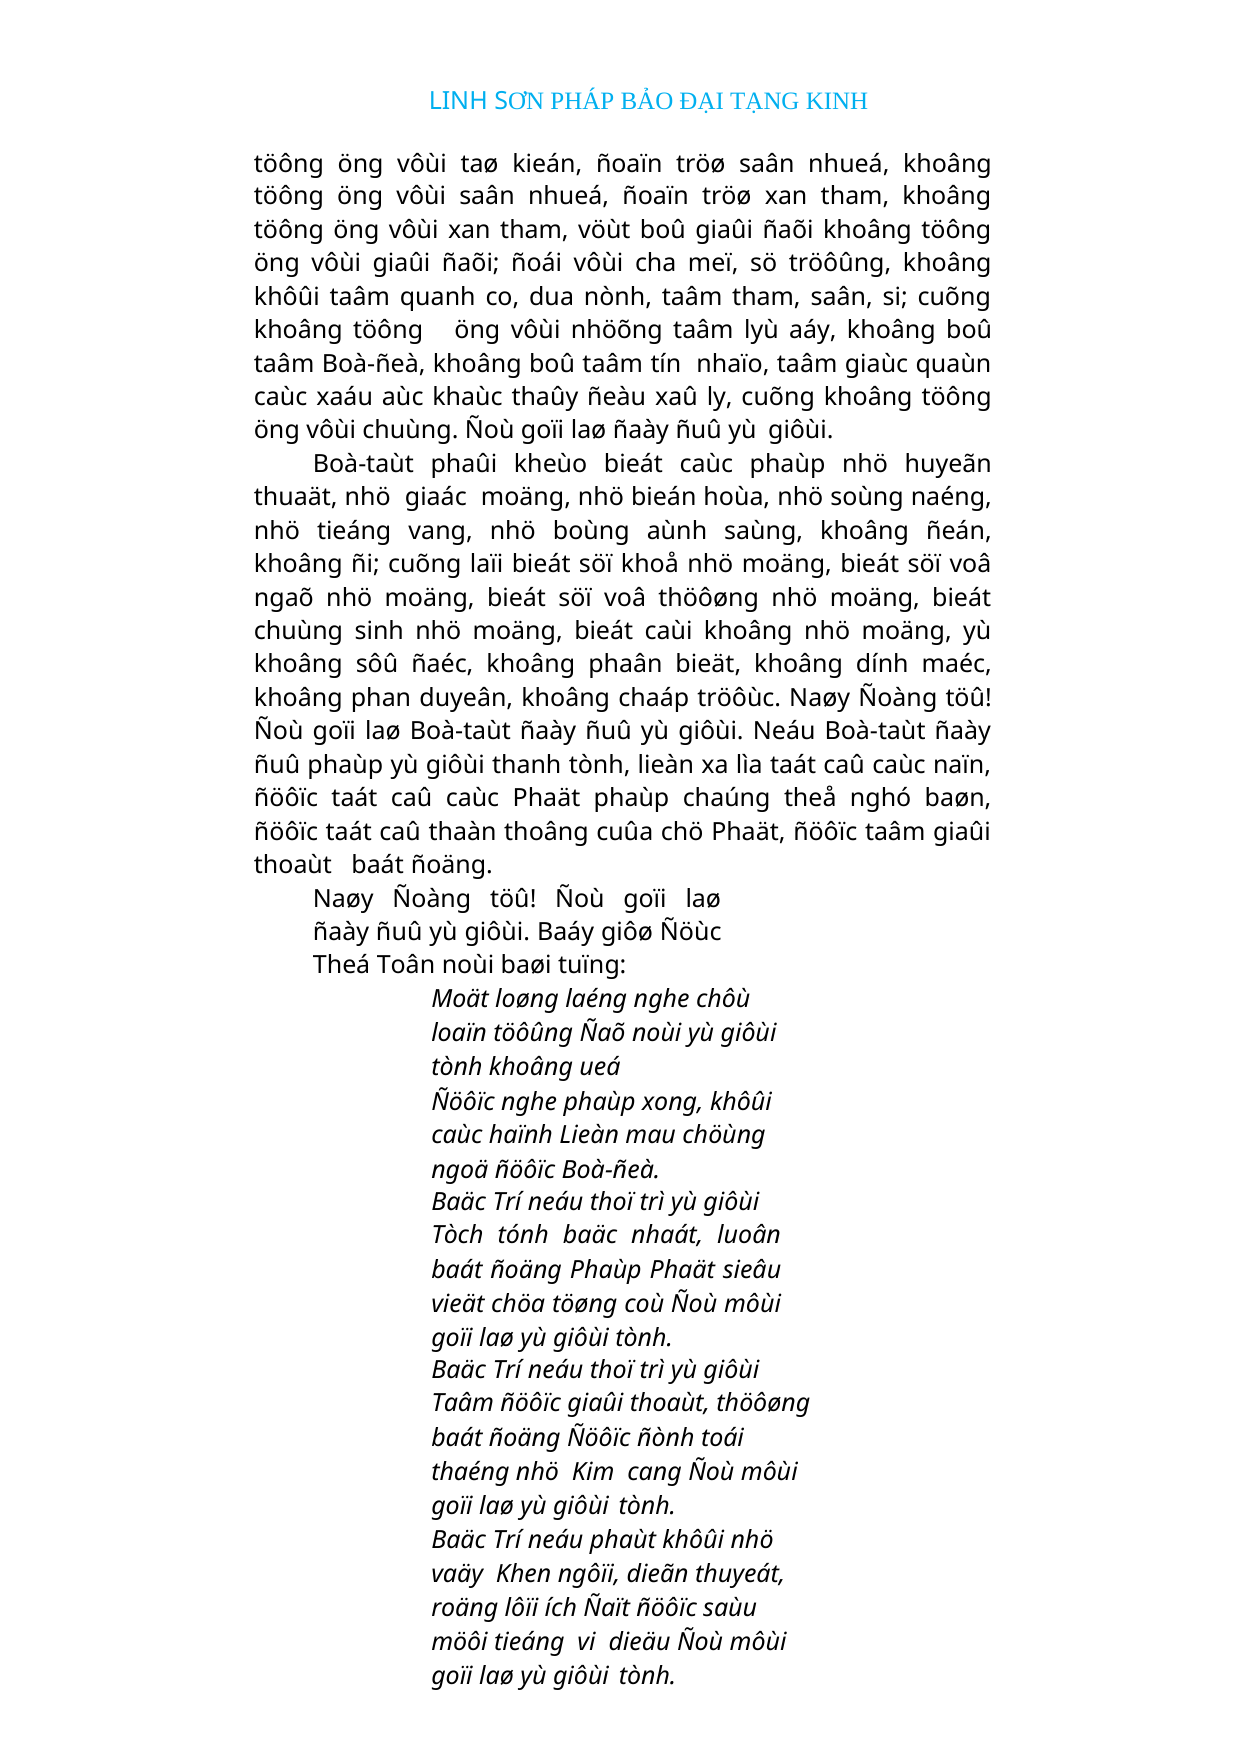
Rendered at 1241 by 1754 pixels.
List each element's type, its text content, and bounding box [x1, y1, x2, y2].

text Tòch tónh baäc nhaát, luoân baát ñoäng Phaùp Phaät sieâu vieät chöa töøng coù Ñoù môùi goïi laø yù giôùi tònh. [431, 1217, 781, 1353]
text Naøy Ñoàng töû! Ñoù goïi laø ñaày ñuû yù giôùi. Baáy giôø Ñöùc Theá Toân noùi baøi tuïng: [313, 881, 722, 981]
text Taâm ñöôïc giaûi thoaùt, thöôøng baát ñoäng Ñöôïc ñònh toái thaéng nhö Kim cang Ñoù môùi goïi laø yù giôùi tònh. [431, 1385, 828, 1521]
text Baäc Trí neáu thoï trì yù giôùi [431, 1353, 1065, 1385]
text Baäc Trí neáu phaùt khôûi nhö vaäy Khen ngôïi, dieãn thuyeát, roäng lôïi ích Ñaït ñöôïc saùu möôi tieáng vi dieäu Ñoù môùi goïi laø yù giôùi tònh. [431, 1521, 804, 1692]
text Ñöôïc nghe phaùp xong, khôûi caùc haïnh Lieàn mau chöùng ngoä ñöôïc Boà-ñeà. [431, 1083, 828, 1185]
text töông öng vôùi taø kieán, ñoaïn tröø saân nhueá, khoâng töông öng vôùi saân nhueá, ñoaïn tröø xan tham, khoâng töông öng vôùi xan tham, vöùt boû giaûi ñaõi khoâng töông öng vôùi giaûi ñaõi; ñoái vôùi cha meï, sö tröôûng, khoâng khôûi taâm quanh co, dua nònh, taâm tham, saân, si; cuõng khoâng töông öng vôùi nhöõng taâm lyù aáy, khoâng boû taâm Boà-ñeà, khoâng boû taâm tín nhaïo, taâm giaùc quaùn caùc xaáu aùc khaùc thaûy ñeàu xaû ly, cuõng khoâng töông öng vôùi chuùng. Ñoù goïi laø ñaày ñuû yù giôùi. [254, 145, 992, 446]
text Boà-taùt phaûi kheùo bieát caùc phaùp nhö huyeãn thuaät, nhö giaác moäng, nhö bieán hoùa, nhö soùng naéng, nhö tieáng vang, nhö boùng aùnh saùng, khoâng ñeán, khoâng ñi; cuõng laïi bieát söï khoå nhö moäng, bieát söï voâ ngaõ nhö moäng, bieát söï voâ thöôøng nhö moäng, bieát chuùng sinh nhö moäng, bieát caùi khoâng nhö moäng, yù khoâng sôû ñaéc, khoâng phaân bieät, khoâng dính maéc, khoâng phan duyeân, khoâng chaáp tröôùc. Naøy Ñoàng töû! Ñoù goïi laø Boà-taùt ñaày ñuû yù giôùi. Neáu Boà-taùt ñaày ñuû phaùp yù giôùi thanh tònh, lieàn xa lìa taát caû caùc naïn, ñöôïc taát caû caùc Phaät phaùp chaúng theå nghó baøn, ñöôïc taát caû thaàn thoâng cuûa chö Phaät, ñöôïc taâm giaûi thoaùt baát ñoäng. [254, 446, 992, 881]
text Moät loøng laéng nghe chôù loaïn töôûng Ñaõ noùi yù giôùi tònh khoâng ueá [431, 981, 810, 1083]
text Baäc Trí neáu thoï trì yù giôùi [431, 1185, 1065, 1217]
